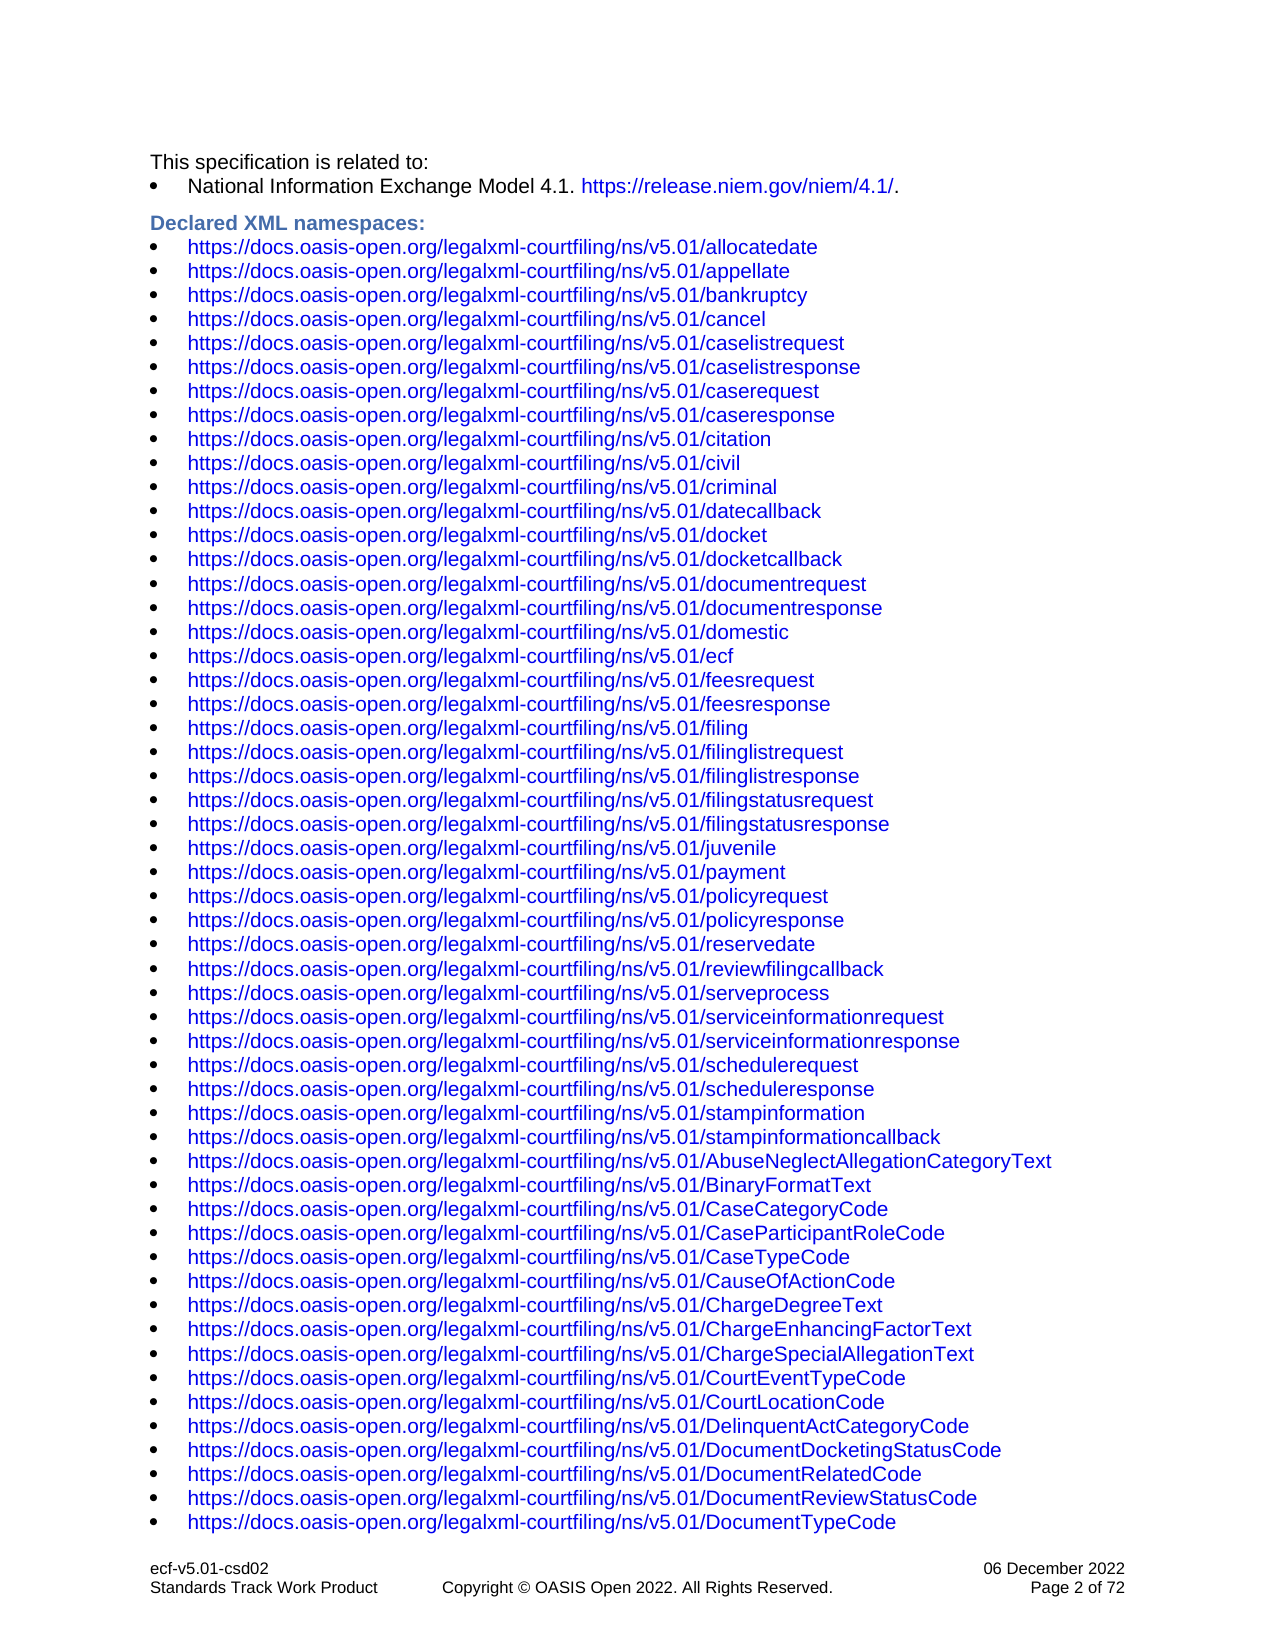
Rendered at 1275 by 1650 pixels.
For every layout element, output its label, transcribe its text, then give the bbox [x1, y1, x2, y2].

text https://docs.oasis-open.org/legalxml-courtfiling/ns/v5.01/serviceinformationrequest [150, 1004, 1125, 1028]
text https://docs.oasis-open.org/legalxml-courtfiling/ns/v5.01/ChargeEnhancingFactorText [150, 1317, 1125, 1341]
text https://docs.oasis-open.org/legalxml-courtfiling/ns/v5.01/juvenile [150, 836, 1125, 860]
title This specification is related to: [150, 150, 1125, 174]
text https://docs.oasis-open.org/legalxml-courtfiling/ns/v5.01/filing [150, 716, 1125, 740]
text https://docs.oasis-open.org/legalxml-courtfiling/ns/v5.01/filinglistrequest [150, 740, 1125, 764]
text https://docs.oasis-open.org/legalxml-courtfiling/ns/v5.01/cancel [150, 307, 1125, 331]
text https://docs.oasis-open.org/legalxml-courtfiling/ns/v5.01/DocumentTypeCode [150, 1510, 1125, 1534]
text https://docs.oasis-open.org/legalxml-courtfiling/ns/v5.01/feesrequest [150, 668, 1125, 692]
text https://docs.oasis-open.org/legalxml-courtfiling/ns/v5.01/caselistresponse [150, 355, 1125, 379]
text https://docs.oasis-open.org/legalxml-courtfiling/ns/v5.01/CauseOfActionCode [150, 1269, 1125, 1293]
text https://docs.oasis-open.org/legalxml-courtfiling/ns/v5.01/stampinformationcallback [150, 1125, 1125, 1149]
text https://docs.oasis-open.org/legalxml-courtfiling/ns/v5.01/datecallback [150, 499, 1125, 523]
text https://docs.oasis-open.org/legalxml-courtfiling/ns/v5.01/CaseCategoryCode [150, 1197, 1125, 1221]
text National Information Exchange Model 4.1. https://release.niem.gov/niem/4.1/. [150, 174, 1125, 198]
text https://docs.oasis-open.org/legalxml-courtfiling/ns/v5.01/docketcallback [150, 547, 1125, 571]
text https://docs.oasis-open.org/legalxml-courtfiling/ns/v5.01/criminal [150, 475, 1125, 499]
text https://docs.oasis-open.org/legalxml-courtfiling/ns/v5.01/CaseParticipantRoleCode [150, 1221, 1125, 1245]
title Declared XML namespaces: [150, 211, 1125, 234]
text https://docs.oasis-open.org/legalxml-courtfiling/ns/v5.01/CourtEventTypeCode [150, 1365, 1125, 1389]
text https://docs.oasis-open.org/legalxml-courtfiling/ns/v5.01/domestic [150, 619, 1125, 643]
text https://docs.oasis-open.org/legalxml-courtfiling/ns/v5.01/caselistrequest [150, 331, 1125, 355]
text https://docs.oasis-open.org/legalxml-courtfiling/ns/v5.01/civil [150, 451, 1125, 475]
text https://docs.oasis-open.org/legalxml-courtfiling/ns/v5.01/docket [150, 523, 1125, 547]
text https://docs.oasis-open.org/legalxml-courtfiling/ns/v5.01/policyresponse [150, 908, 1125, 932]
text https://docs.oasis-open.org/legalxml-courtfiling/ns/v5.01/ecf [150, 643, 1125, 668]
text https://docs.oasis-open.org/legalxml-courtfiling/ns/v5.01/CourtLocationCode [150, 1389, 1125, 1413]
text https://docs.oasis-open.org/legalxml-courtfiling/ns/v5.01/payment [150, 860, 1125, 884]
text https://docs.oasis-open.org/legalxml-courtfiling/ns/v5.01/BinaryFormatText [150, 1173, 1125, 1197]
text https://docs.oasis-open.org/legalxml-courtfiling/ns/v5.01/CaseTypeCode [150, 1245, 1125, 1269]
text https://docs.oasis-open.org/legalxml-courtfiling/ns/v5.01/caseresponse [150, 403, 1125, 427]
text https://docs.oasis-open.org/legalxml-courtfiling/ns/v5.01/DocumentReviewStatusCode [150, 1486, 1125, 1510]
text https://docs.oasis-open.org/legalxml-courtfiling/ns/v5.01/serveprocess [150, 980, 1125, 1004]
text https://docs.oasis-open.org/legalxml-courtfiling/ns/v5.01/scheduleresponse [150, 1077, 1125, 1101]
text https://docs.oasis-open.org/legalxml-courtfiling/ns/v5.01/AbuseNeglectAllegationCategoryText [150, 1149, 1125, 1173]
text https://docs.oasis-open.org/legalxml-courtfiling/ns/v5.01/reservedate [150, 932, 1125, 956]
text https://docs.oasis-open.org/legalxml-courtfiling/ns/v5.01/appellate [150, 258, 1125, 283]
text https://docs.oasis-open.org/legalxml-courtfiling/ns/v5.01/filingstatusrequest [150, 788, 1125, 812]
text https://docs.oasis-open.org/legalxml-courtfiling/ns/v5.01/ChargeSpecialAllegationText [150, 1341, 1125, 1365]
text https://docs.oasis-open.org/legalxml-courtfiling/ns/v5.01/DocumentDocketingStatusCode [150, 1438, 1125, 1462]
text https://docs.oasis-open.org/legalxml-courtfiling/ns/v5.01/DelinquentActCategoryCode [150, 1413, 1125, 1438]
text https://docs.oasis-open.org/legalxml-courtfiling/ns/v5.01/caserequest [150, 379, 1125, 403]
text https://docs.oasis-open.org/legalxml-courtfiling/ns/v5.01/documentresponse [150, 595, 1125, 619]
text https://docs.oasis-open.org/legalxml-courtfiling/ns/v5.01/DocumentRelatedCode [150, 1462, 1125, 1486]
text https://docs.oasis-open.org/legalxml-courtfiling/ns/v5.01/documentrequest [150, 571, 1125, 595]
text https://docs.oasis-open.org/legalxml-courtfiling/ns/v5.01/allocatedate [150, 234, 1125, 258]
text https://docs.oasis-open.org/legalxml-courtfiling/ns/v5.01/schedulerequest [150, 1053, 1125, 1077]
text https://docs.oasis-open.org/legalxml-courtfiling/ns/v5.01/reviewfilingcallback [150, 956, 1125, 980]
text https://docs.oasis-open.org/legalxml-courtfiling/ns/v5.01/citation [150, 427, 1125, 451]
text https://docs.oasis-open.org/legalxml-courtfiling/ns/v5.01/stampinformation [150, 1101, 1125, 1125]
text https://docs.oasis-open.org/legalxml-courtfiling/ns/v5.01/ChargeDegreeText [150, 1293, 1125, 1317]
text https://docs.oasis-open.org/legalxml-courtfiling/ns/v5.01/feesresponse [150, 692, 1125, 716]
text https://docs.oasis-open.org/legalxml-courtfiling/ns/v5.01/policyrequest [150, 884, 1125, 908]
text https://docs.oasis-open.org/legalxml-courtfiling/ns/v5.01/serviceinformationresponse [150, 1028, 1125, 1053]
text https://docs.oasis-open.org/legalxml-courtfiling/ns/v5.01/filinglistresponse [150, 764, 1125, 788]
text https://docs.oasis-open.org/legalxml-courtfiling/ns/v5.01/bankruptcy [150, 283, 1125, 307]
text https://docs.oasis-open.org/legalxml-courtfiling/ns/v5.01/filingstatusresponse [150, 812, 1125, 836]
